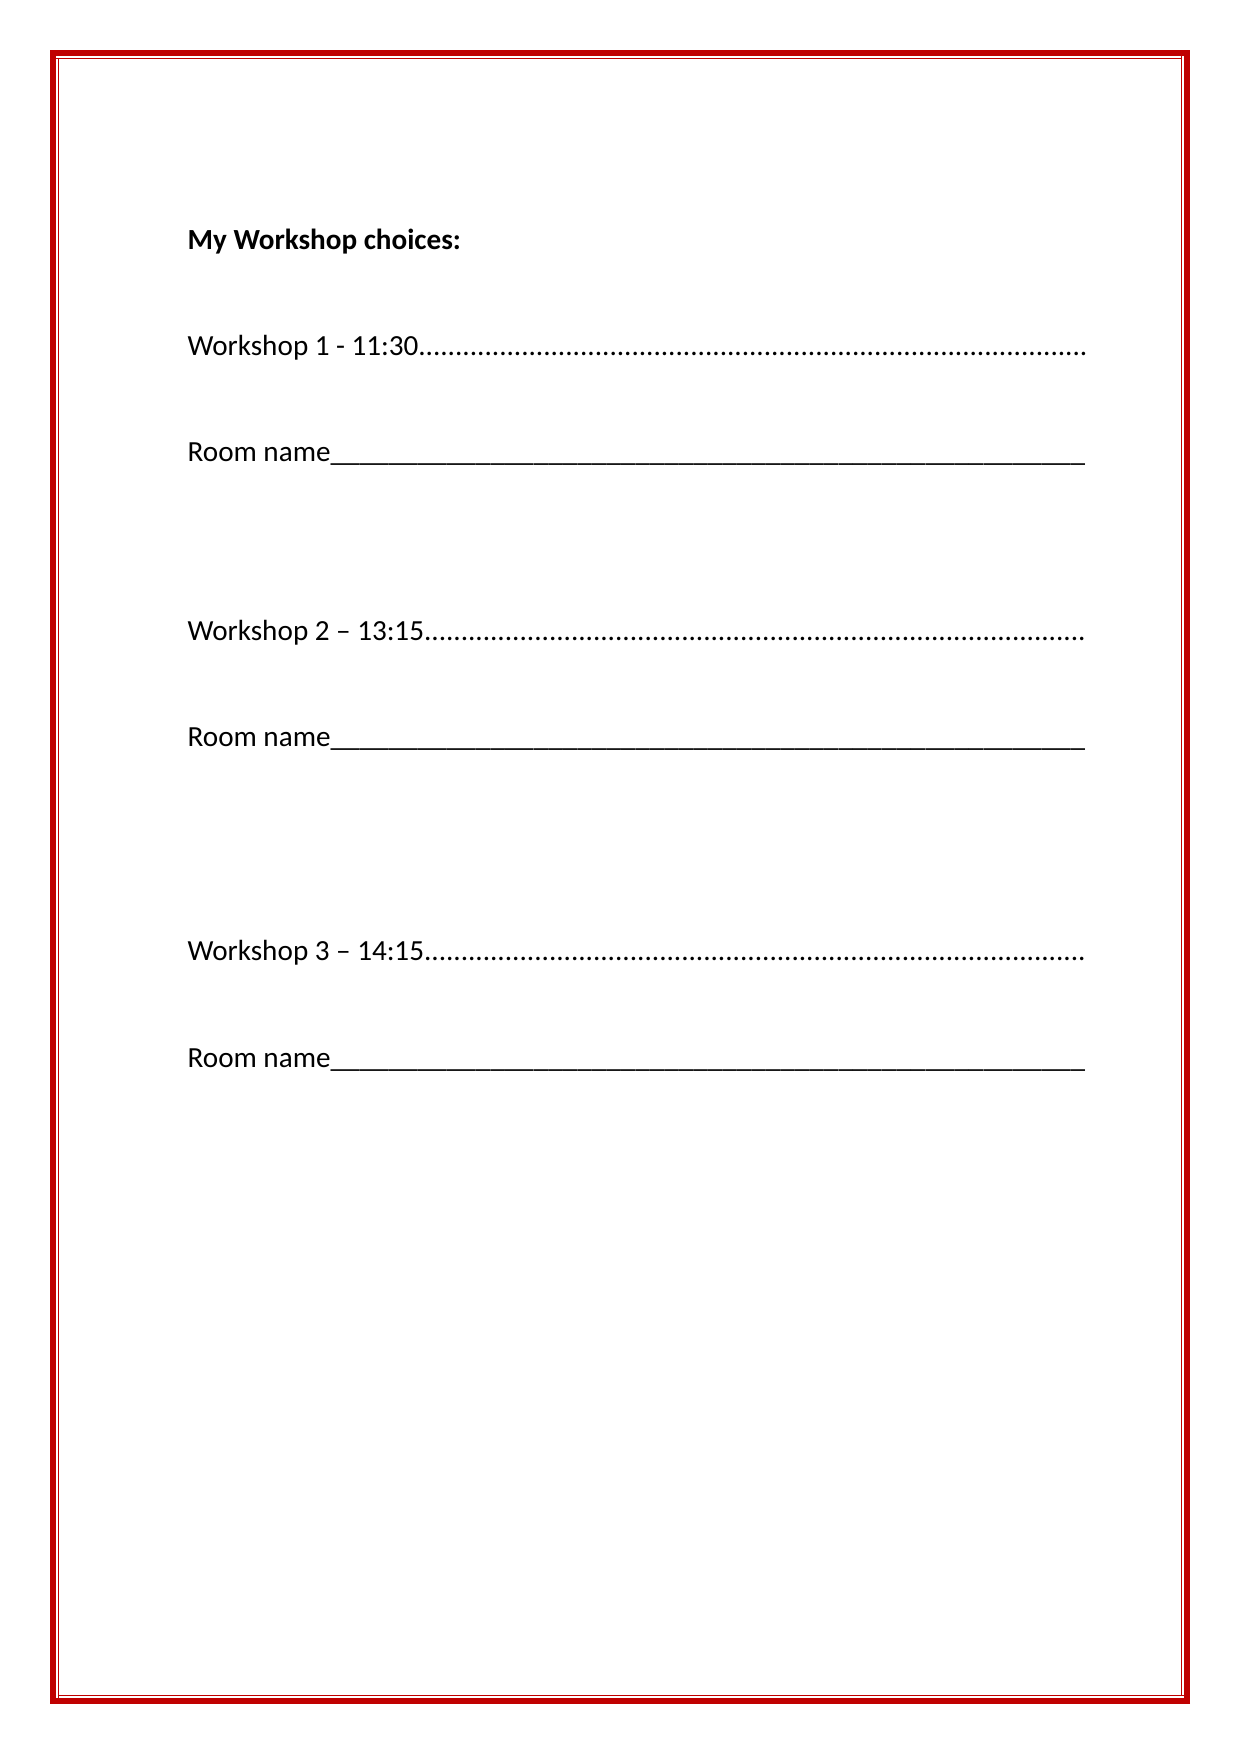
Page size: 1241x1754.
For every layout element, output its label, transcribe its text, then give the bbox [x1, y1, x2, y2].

text Room name____________________________________________________ [187, 433, 1090, 469]
text Workshop 3 – 14:15.......................................................................................... [187, 932, 1090, 968]
text My Workshop choices: [187, 221, 1090, 257]
text Workshop 2 – 13:15.......................................................................................... [187, 612, 1090, 647]
text Room name____________________________________________________ [187, 1039, 1090, 1075]
text Workshop 1 - 11:30........................................................................................... [187, 327, 1090, 362]
text Room name____________________________________________________ [187, 718, 1090, 754]
